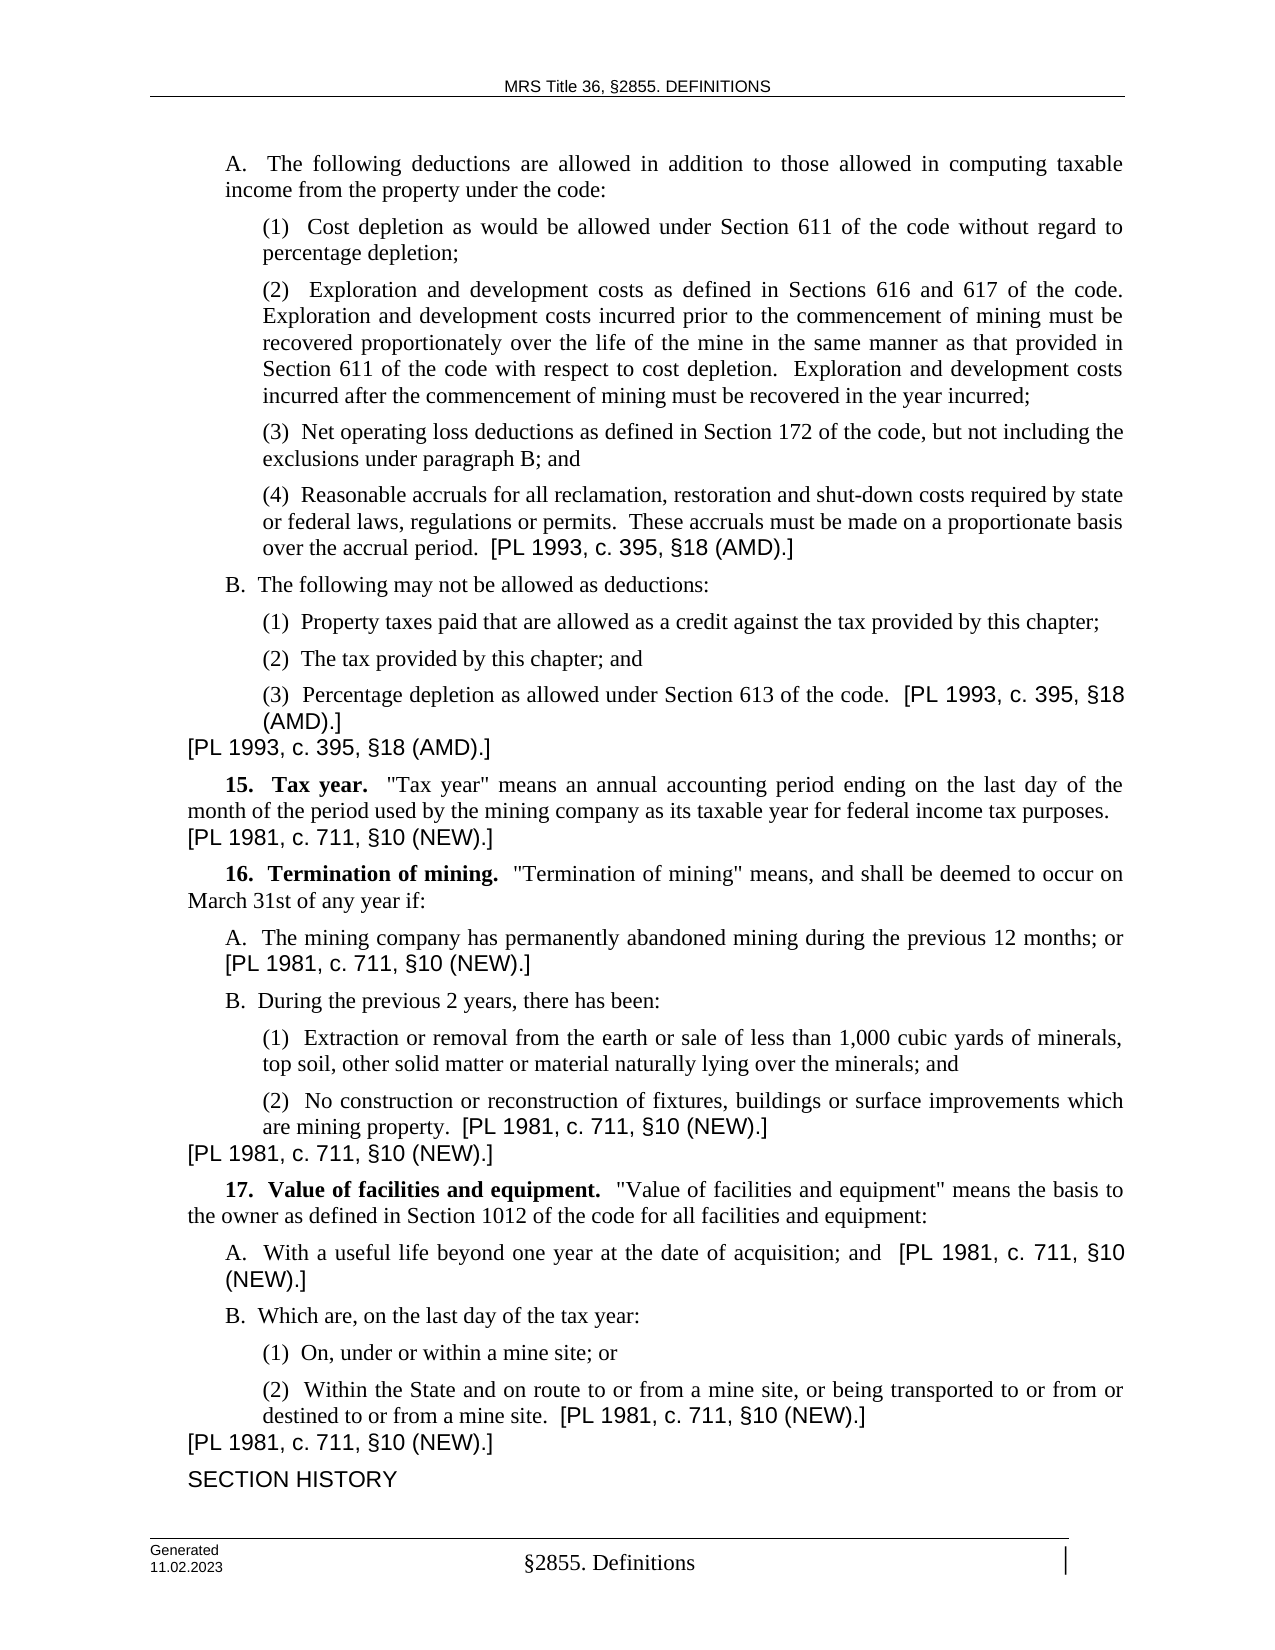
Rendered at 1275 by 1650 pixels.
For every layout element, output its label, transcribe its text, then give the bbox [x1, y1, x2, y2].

text [PL 1981, c. 711, §10 (NEW).] [187, 824, 1125, 850]
text A. The following deductions are allowed in addition to those allowed in computing taxable income from the property under the code: [225, 150, 1125, 203]
text 17. Value of facilities and equipment. "Value of facilities and equipment" means the basis to the owner as defined in Section 1012 of the code for all facilities and equipment: [187, 1176, 1125, 1229]
text (3) Percentage depletion as allowed under Section 613 of the code. [PL 1993, c. 395, §18 (AMD).] [262, 681, 1125, 734]
text (1) On, under or within a mine site; or [262, 1339, 1125, 1366]
text [PL 1981, c. 711, §10 (NEW).] [187, 1139, 1125, 1166]
text (4) Reasonable accruals for all reclamation, restoration and shut-down costs required by state or federal laws, regulations or permits. These accruals must be made on a proportionate basis over the accrual period. [PL 1993, c. 395, §18 (AMD).] [262, 482, 1125, 561]
text (2) Exploration and development costs as defined in Sections 616 and 617 of the code. Exploration and development costs incurred prior to the commencement of mining must be recovered proportionately over the life of the mine in the same manner as that provided in Section 611 of the code with respect to cost depletion. Exploration and development costs incurred after the commencement of mining must be recovered in the year incurred; [262, 276, 1125, 408]
text [PL 1981, c. 711, §10 (NEW).] [187, 1429, 1125, 1455]
text B. During the previous 2 years, there has been: [225, 987, 1125, 1013]
text (1) Cost depletion as would be allowed under Section 611 of the code without regard to percentage depletion; [262, 213, 1125, 266]
text (2) No construction or reconstruction of fixtures, buildings or surface improvements which are mining property. [PL 1981, c. 711, §10 (NEW).] [262, 1087, 1125, 1139]
text (3) Net operating loss deductions as defined in Section 172 of the code, but not including the exclusions under paragraph B; and [262, 418, 1125, 471]
text SECTION HISTORY [187, 1466, 1125, 1492]
text A. With a useful life beyond one year at the date of acquisition; and [PL 1981, c. 711, §10 (NEW).] [225, 1239, 1125, 1292]
text A. The mining company has permanently abandoned mining during the previous 12 months; or [PL 1981, c. 711, §10 (NEW).] [225, 924, 1125, 976]
text (2) The tax provided by this chapter; and [262, 645, 1125, 671]
text 15. Tax year. "Tax year" means an annual accounting period ending on the last day of the month of the period used by the mining company as its taxable year for federal income tax purposes. [187, 771, 1125, 824]
text (1) Extraction or removal from the earth or sale of less than 1,000 cubic yards of minerals, top soil, other solid matter or material naturally lying over the minerals; and [262, 1023, 1125, 1076]
text (1) Property taxes paid that are allowed as a credit against the tax provided by this chapter; [262, 608, 1125, 634]
text [PL 1993, c. 395, §18 (AMD).] [187, 734, 1125, 761]
text (2) Within the State and on route to or from a mine site, or being transported to or from or destined to or from a mine site. [PL 1981, c. 711, §10 (NEW).] [262, 1376, 1125, 1429]
text B. Which are, on the last day of the tax year: [225, 1303, 1125, 1329]
text 16. Termination of mining. "Termination of mining" means, and shall be deemed to occur on March 31st of any year if: [187, 861, 1125, 913]
text B. The following may not be allowed as deductions: [225, 571, 1125, 597]
